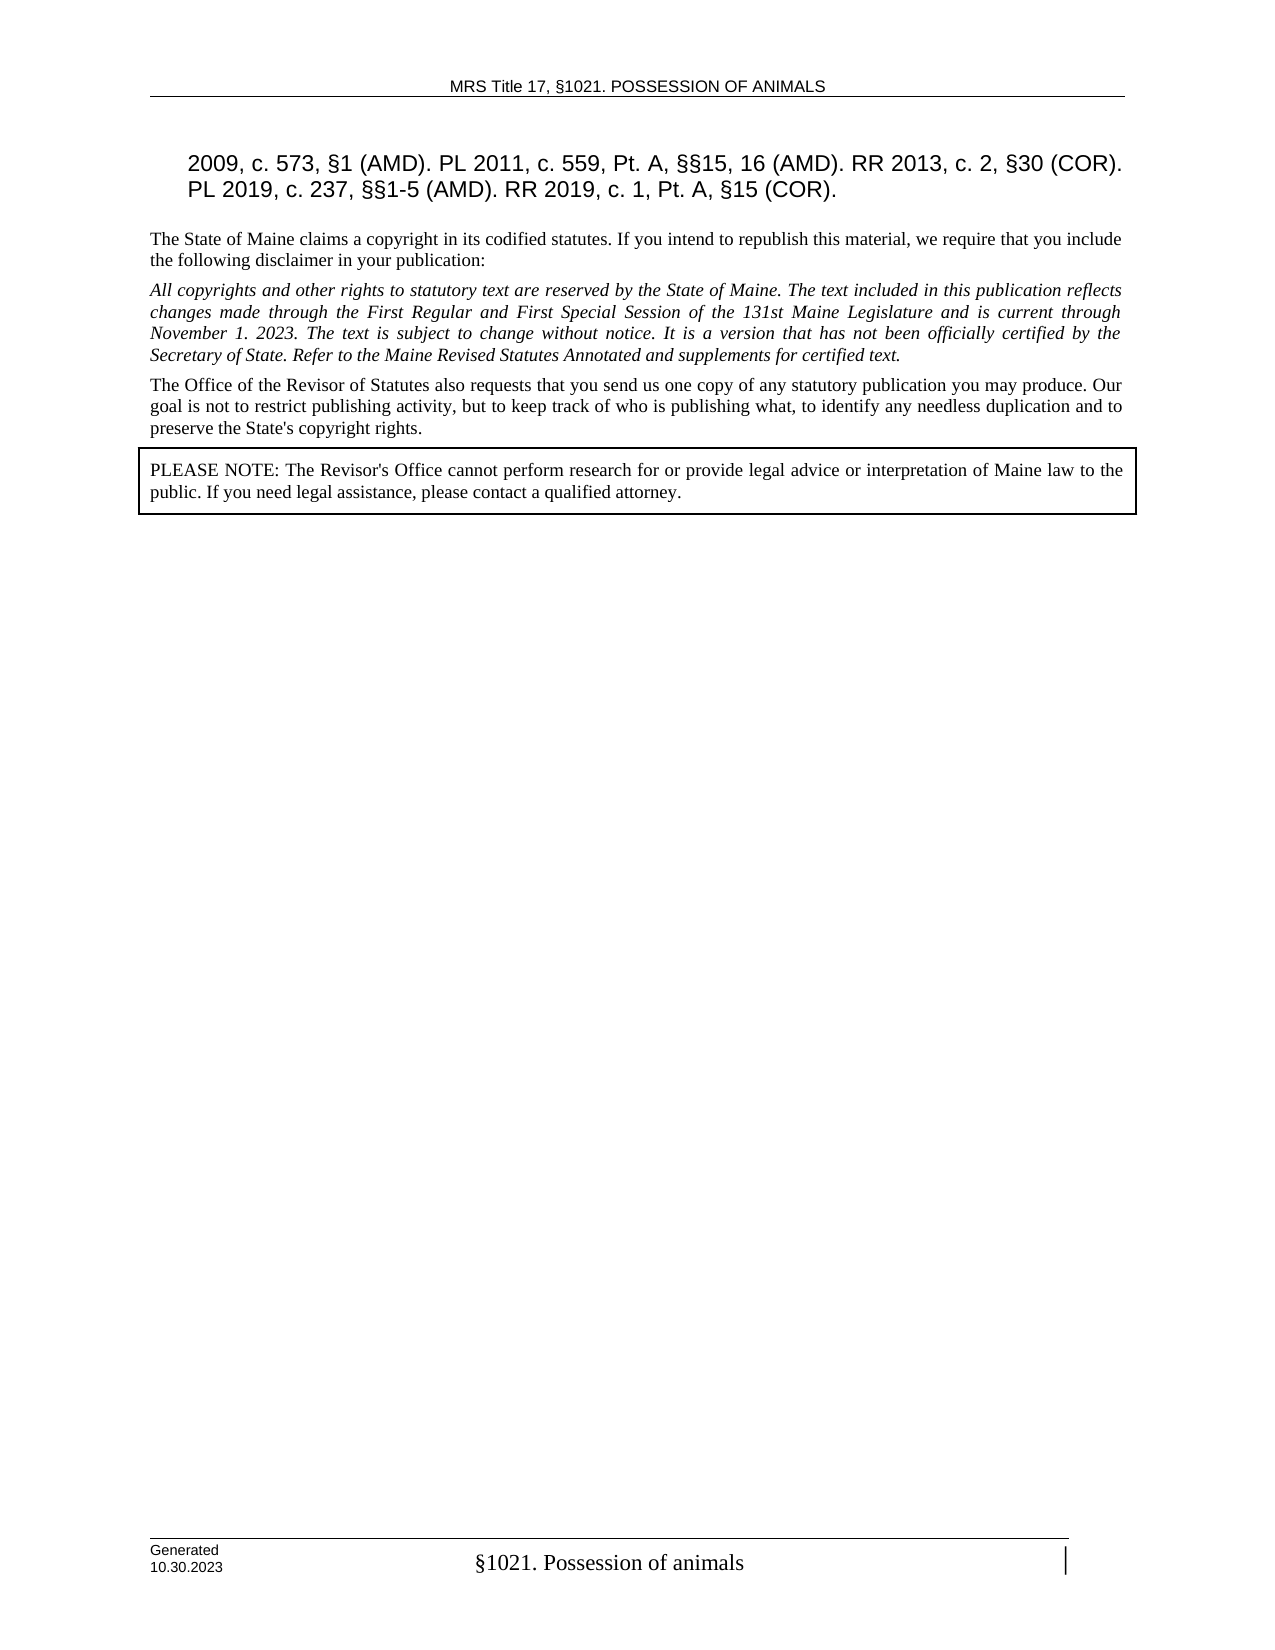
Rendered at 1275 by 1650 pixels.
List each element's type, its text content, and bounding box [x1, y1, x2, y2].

text PLEASE NOTE: The Revisor's Office cannot perform research for or provide legal advice or interpretation of Maine law to the public. If you need legal assistance, please contact a qualified attorney. [140, 449, 1135, 513]
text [187, 150, 1125, 203]
text The State of Maine claims a copyright in its codified statutes. If you intend to republish this material, we require that you include the following disclaimer in your publication: [150, 228, 1125, 271]
text The Office of the Revisor of Statutes also requests that you send us one copy of any statutory publication you may produce. Our goal is not to restrict publishing activity, but to keep track of who is publishing what, to identify any needless duplication and to preserve the State's copyright rights. [150, 374, 1125, 438]
text All copyrights and other rights to statutory text are reserved by the State of Maine. The text included in this publication reflects changes made through the First Regular and First Special Session of the 131st Maine Legislature and is current through November 1. 2023 . The text is subject to change without notice. It is a version that has not been officially certified by the Secretary of State. Refer to the Maine Revised Statutes Annotated and supplements for certified text. [150, 279, 1125, 365]
